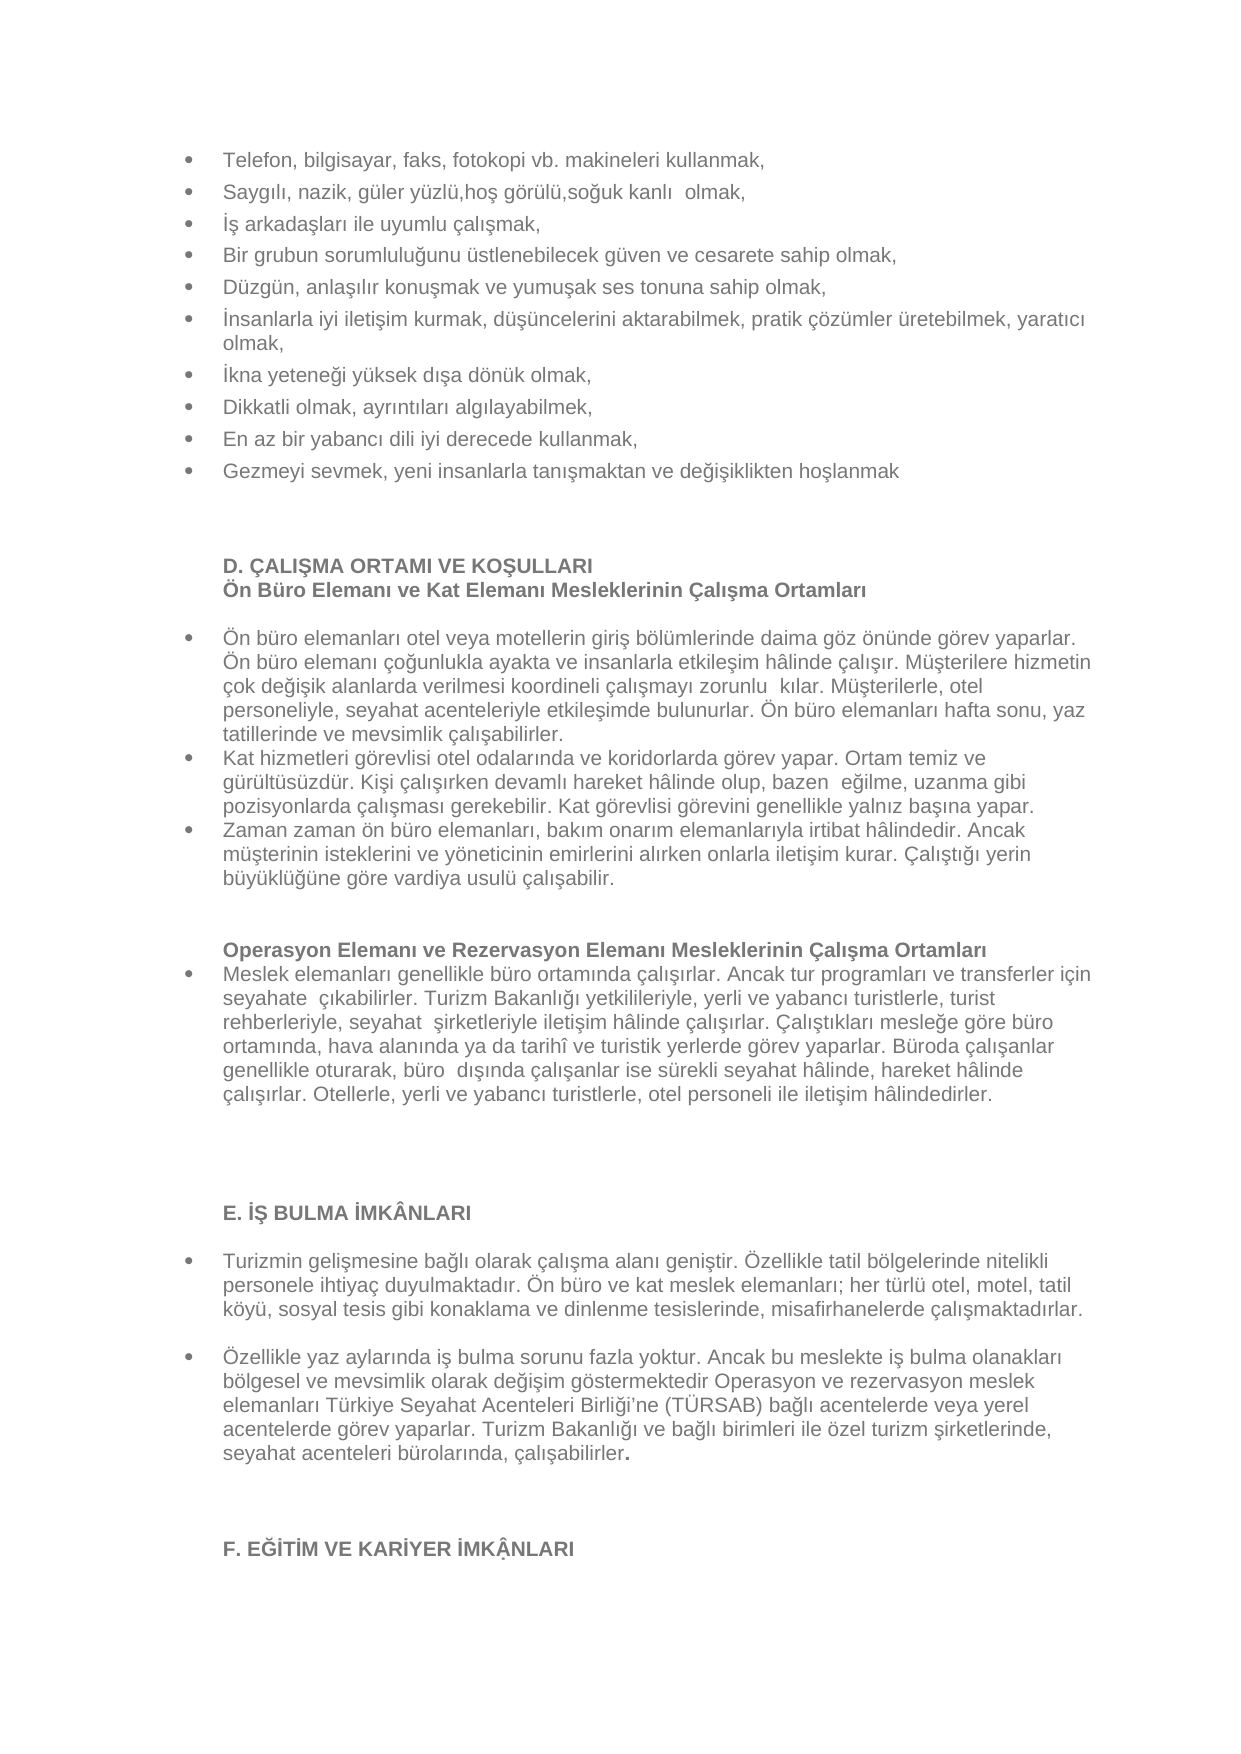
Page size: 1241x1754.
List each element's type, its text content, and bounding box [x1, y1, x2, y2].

list Meslek elemanları genellikle büro ortamında çalışırlar. Ancak tur programları ve transferler için seyahate çıkabilirler. Turizm Bakanlığı yetkilileriyle, yerli ve yabancı turistlerle, turist rehberleriyle, seyahat şirketleriyle iletişim hâlinde çalışırlar. Çalıştıkları mesleğe göre büro ortamında, hava alanında ya da tarihî ve turistik yerlerde görev yaparlar. Büroda çalışanlar genellikle oturarak, büro dışında çalışanlar ise sürekli seyahat hâlinde, hareket hâlinde çalışırlar. Otellerle, yerli ve yabancı turistlerle, otel personeli ile iletişim hâlindedirler. [185, 961, 1093, 1105]
list Kat hizmetleri görevlisi otel odalarında ve koridorlarda görev yapar. Ortam temiz ve gürültüsüzdür. Kişi çalışırken devamlı hareket hâlinde olup, bazen eğilme, uzanma gibi pozisyonlarda çalışması gerekebilir. Kat görevlisi görevini genellikle yalnız başına yapar. [185, 746, 1093, 818]
list D. ÇALIŞMA ORTAMI VE KOŞULLARI [223, 554, 1093, 578]
list İş arkadaşları ile uyumlu çalışmak, [185, 211, 1093, 235]
list Telefon, bilgisayar, faks, fotokopi vb. makineleri kullanmak, [185, 148, 1093, 172]
list E. İŞ BULMA İMKÂNLARI [223, 1201, 1093, 1225]
list Bir grubun sorumluluğunu üstlenebilecek güven ve cesarete sahip olmak, [185, 243, 1093, 267]
list Saygılı, nazik, güler yüzlü,hoş görülü,soğuk kanlı olmak, [185, 179, 1093, 203]
list Turizmin gelişmesine bağlı olarak çalışma alanı geniştir. Özellikle tatil bölgelerinde nitelikli personele ihtiyaç duyulmaktadır. Ön büro ve kat meslek elemanları; her türlü otel, motel, tatil köyü, sosyal tesis gibi konaklama ve dinlenme tesislerinde, misafirhanelerde çalışmaktadırlar. [185, 1249, 1093, 1321]
list Gezmeyi sevmek, yeni insanlarla tanışmaktan ve değişiklikten hoşlanmak [185, 458, 1093, 482]
list İnsanlarla iyi iletişim kurmak, düşüncelerini aktarabilmek, pratik çözümler üretebilmek, yaratıcı olmak, [185, 307, 1093, 355]
list Dikkatli olmak, ayrıntıları algılayabilmek, [185, 395, 1093, 419]
list Zaman zaman ön büro elemanları, bakım onarım elemanlarıyla irtibat hâlindedir. Ancak müşterinin isteklerini ve yöneticinin emirlerini alırken onlarla iletişim kurar. Çalıştığı yerin büyüklüğüne göre vardiya usulü çalışabilir. [185, 818, 1093, 889]
list Ön Büro Elemanı ve Kat Elemanı Mesleklerinin Çalışma Ortamları [223, 578, 1093, 602]
list Düzgün, anlaşılır konuşmak ve yumuşak ses tonuna sahip olmak, [185, 275, 1093, 299]
list F. EĞİTİM VE KARİYER İMKẬNLARI [223, 1537, 1093, 1561]
list Özellikle yaz aylarında iş bulma sorunu fazla yoktur. Ancak bu meslekte iş bulma olanakları bölgesel ve mevsimlik olarak değişim göstermektedir Operasyon ve rezervasyon meslek elemanları Türkiye Seyahat Acenteleri Birliği’ne (TÜRSAB) bağlı acentelerde veya yerel acentelerde görev yaparlar. Turizm Bakanlığı ve bağlı birimleri ile özel turizm şirketlerinde, seyahat acenteleri bürolarında, çalışabilirler. [185, 1345, 1093, 1465]
list En az bir yabancı dili iyi derecede kullanmak, [185, 427, 1093, 451]
list Ön büro elemanları otel veya motellerin giriş bölümlerinde daima göz önünde görev yaparlar. Ön büro elemanı çoğunlukla ayakta ve insanlarla etkileşim hâlinde çalışır. Müşterilere hizmetin çok değişik alanlarda verilmesi koordineli çalışmayı zorunlu kılar. Müşterilerle, otel personeliyle, seyahat acenteleriyle etkileşimde bulunurlar. Ön büro elemanları hafta sonu, yaz tatillerinde ve mevsimlik çalışabilirler. [185, 626, 1093, 746]
list İkna yeteneği yüksek dışa dönük olmak, [185, 363, 1093, 387]
list Operasyon Elemanı ve Rezervasyon Elemanı Mesleklerinin Çalışma Ortamları [223, 937, 1093, 961]
